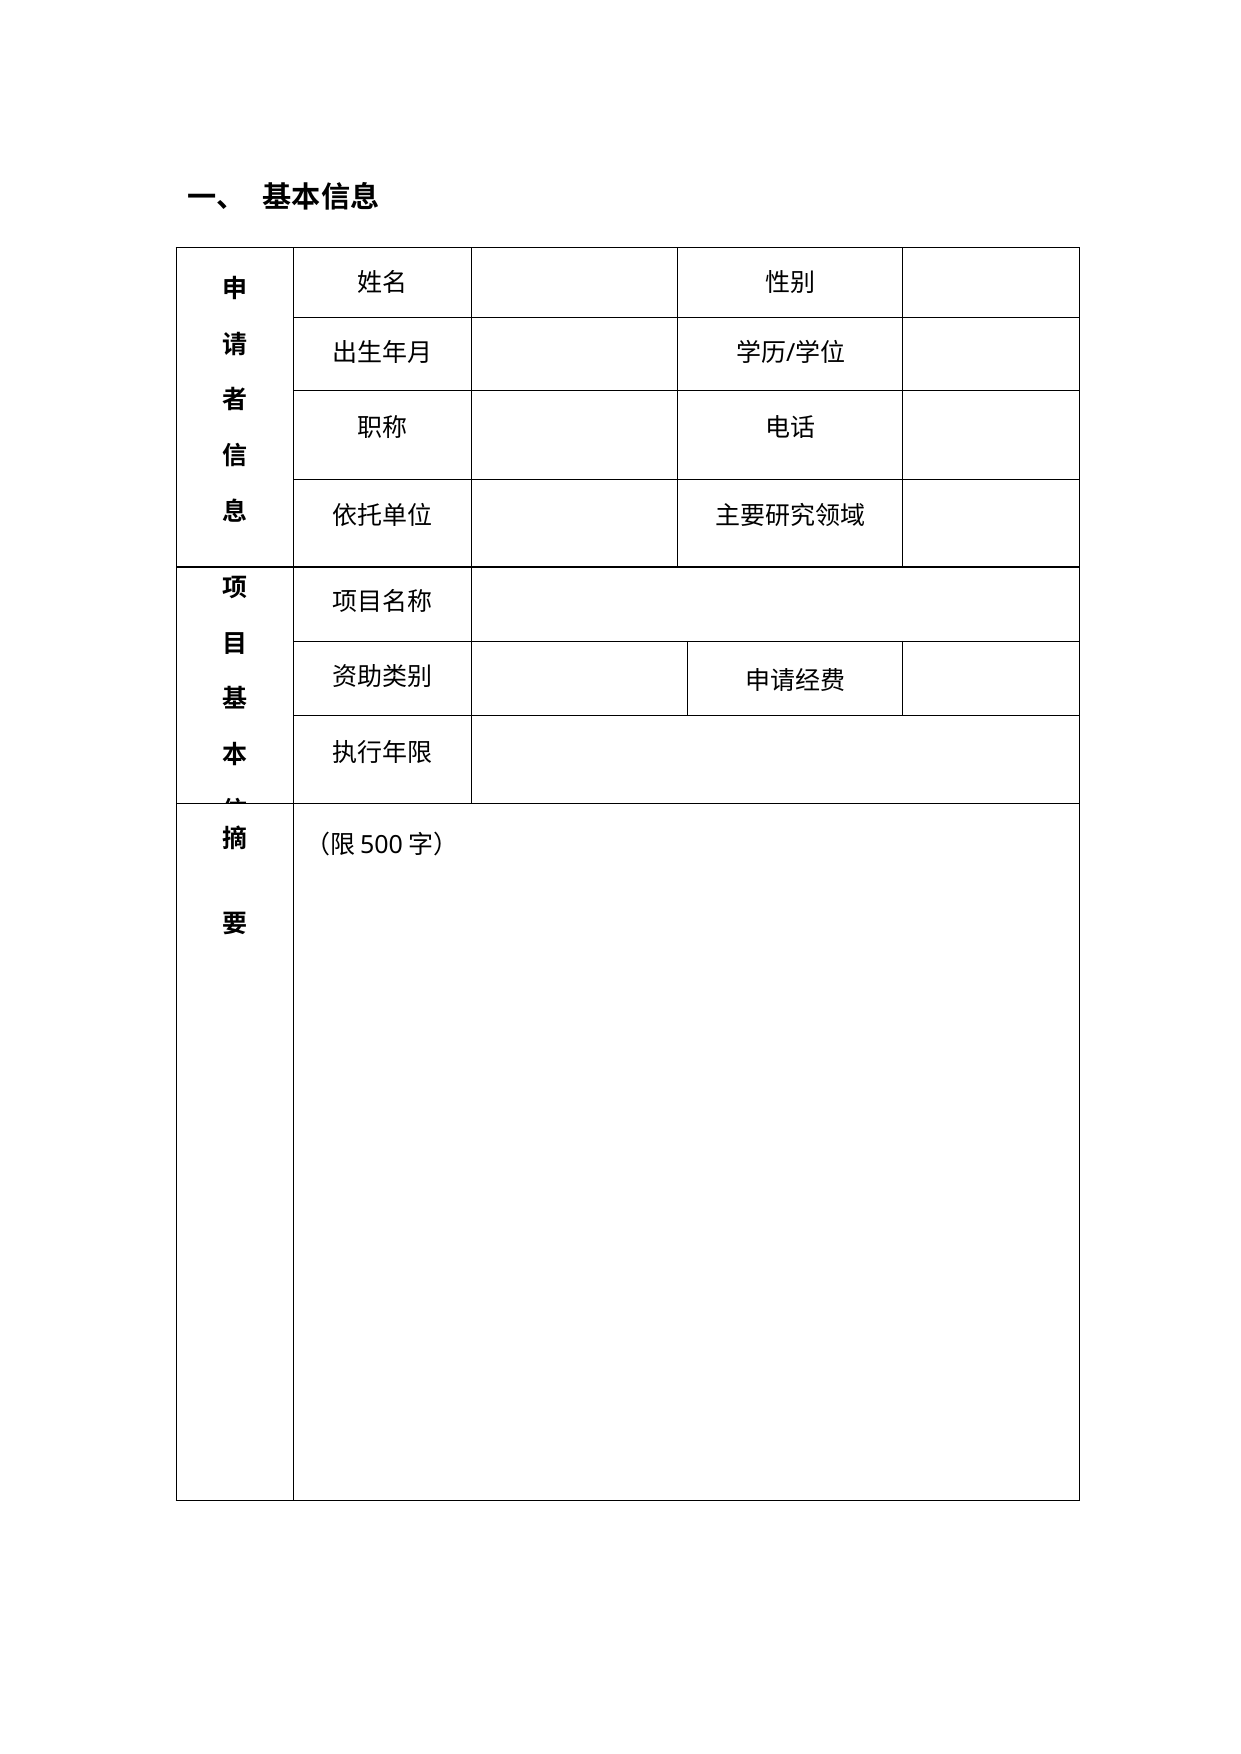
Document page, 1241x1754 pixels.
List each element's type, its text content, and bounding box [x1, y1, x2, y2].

table_header [472, 248, 677, 317]
table_cell [903, 318, 1079, 390]
table_cell 项 目 基 本 信 息 [177, 568, 293, 803]
table_cell [903, 391, 1079, 478]
table_header 姓名 [294, 248, 471, 317]
table_cell （限500字） [294, 804, 1079, 1499]
table_cell 出生年月 [294, 318, 471, 390]
table_cell [472, 716, 1079, 803]
table_cell 摘 要 [177, 804, 293, 1499]
table_cell [472, 391, 677, 478]
list 基本信息 [187, 162, 1053, 227]
table_cell [472, 642, 687, 715]
table_header 申 请 者 信 息 [177, 248, 293, 566]
table_cell [472, 480, 677, 566]
table_cell 执行年限 [294, 716, 471, 803]
table_cell 项目名称 [294, 568, 471, 641]
table_cell 主要研究领域 [678, 480, 902, 566]
table_header 性别 [678, 248, 902, 317]
table_cell [472, 568, 1079, 641]
table_cell 资助类别 [294, 642, 471, 715]
table_cell 依托单位 [294, 480, 471, 566]
table_cell 学历/学位 [678, 318, 902, 390]
table_cell [472, 318, 677, 390]
table_cell 职称 [294, 391, 471, 478]
table_cell [903, 642, 1079, 715]
table_cell 申请经费 （万元） [688, 642, 902, 715]
table_cell 电话 [678, 391, 902, 478]
table_header [903, 248, 1079, 317]
table_cell [903, 480, 1079, 566]
